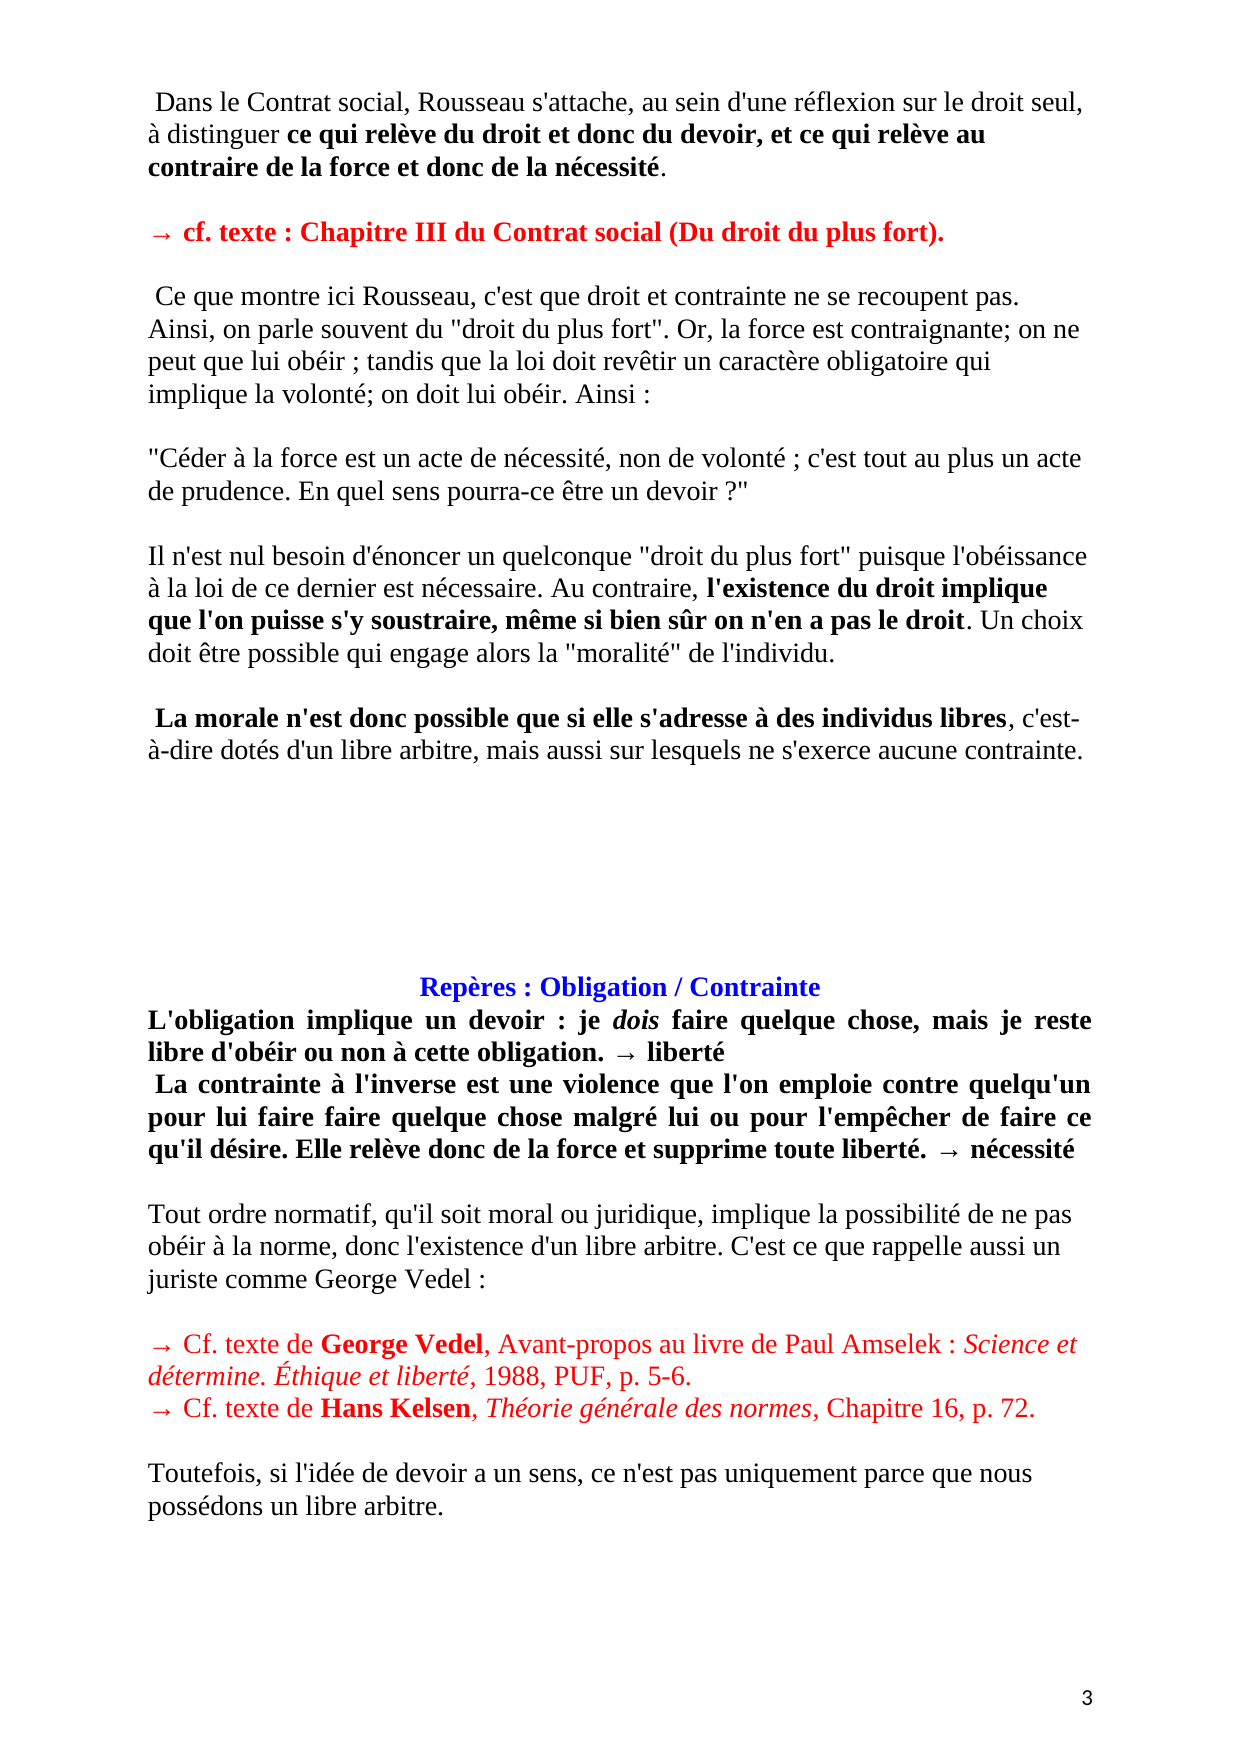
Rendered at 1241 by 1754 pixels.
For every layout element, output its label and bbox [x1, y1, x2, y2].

table_cell [148, 85, 1093, 1614]
